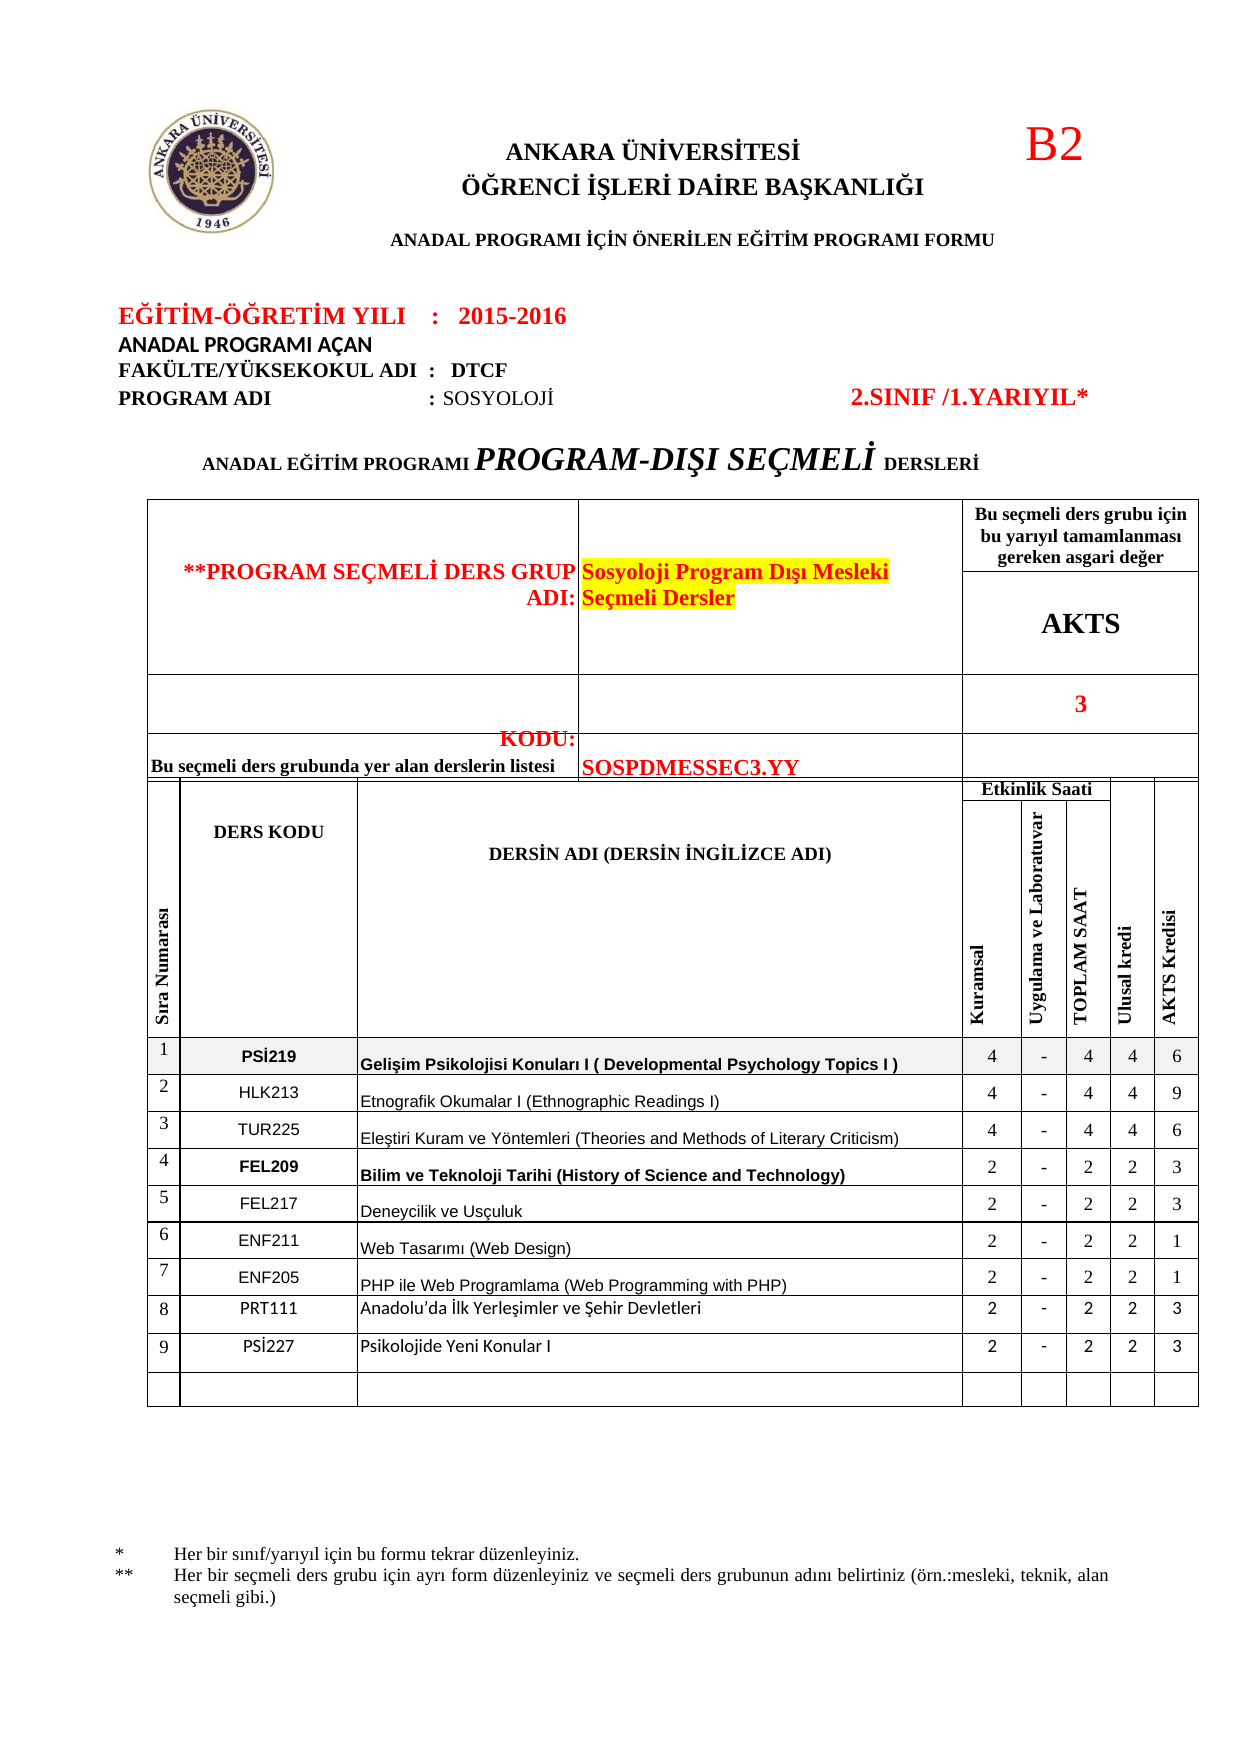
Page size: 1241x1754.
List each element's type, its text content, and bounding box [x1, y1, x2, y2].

table_cell - [1022, 1334, 1066, 1372]
table_cell [963, 1373, 1021, 1406]
table_cell - [1022, 1038, 1066, 1074]
table_cell 4 [1067, 1075, 1110, 1111]
table_cell [1022, 1373, 1066, 1406]
table_cell [1110, 734, 1154, 777]
table_cell ENF205 [181, 1259, 357, 1295]
table_cell - [1022, 1259, 1066, 1295]
table_cell 2 [963, 1296, 1021, 1333]
table_header **PROGRAM SEÇMELİ DERS GRUP ADI: KODU: [148, 500, 578, 674]
table_cell 8 [148, 1296, 179, 1333]
table_cell Anadolu’da İlk Yerleşimler ve Şehir Devletleri [358, 1296, 962, 1333]
table_cell 3 [148, 1112, 179, 1148]
table_cell - [1022, 1186, 1066, 1221]
table_cell PRT111 [181, 1296, 357, 1333]
table_cell 2 [1067, 1223, 1110, 1258]
table_cell Bu seçmeli ders grubunda yer alan derslerin listesi [579, 734, 962, 777]
table_cell 9 [148, 1334, 179, 1372]
table_cell 5 [148, 1186, 179, 1221]
table_cell 6 [1155, 1112, 1198, 1148]
table_cell AKTS Kredisi [1155, 782, 1198, 1037]
text EĞİTİM-ÖĞRETİM YILI : 2015-2016 [118, 301, 1093, 330]
table_cell TUR225 [181, 1112, 357, 1148]
table_cell [963, 734, 1044, 777]
table_cell - [1022, 1296, 1066, 1333]
table_cell Gelişim Psikolojisi Konuları I ( Developmental Psychology Topics I ) [358, 1038, 962, 1074]
table_cell [1111, 1373, 1154, 1406]
table_header Bu seçmeli ders grubu için bu yarıyıl tamamlanması gereken asgari değer [963, 500, 1198, 571]
table_cell HLK213 [181, 1075, 357, 1111]
table_cell Psikolojide Yeni Konular I [358, 1334, 962, 1372]
table_cell 9 [1155, 1075, 1198, 1111]
table_cell 4 [1067, 1038, 1110, 1074]
table_cell 6 [148, 1223, 179, 1258]
table_cell - [1022, 1223, 1066, 1258]
table_cell 6 [1155, 1038, 1198, 1074]
table_cell Web Tasarımı (Web Design) [358, 1223, 962, 1258]
table_cell Deneycilik ve Usçuluk [358, 1186, 962, 1221]
table_cell [1155, 734, 1198, 777]
table_cell 4 [963, 1038, 1021, 1074]
table_cell 4 [148, 1149, 179, 1184]
table_cell 2 [1111, 1259, 1154, 1295]
table_cell PHP ile Web Programlama (Web Programming with PHP) [358, 1259, 962, 1295]
table_cell [148, 675, 578, 733]
table_header Sosyoloji Program Dışı Mesleki Seçmeli Dersler SOSPDMESSEC3.YY [579, 500, 962, 674]
table_cell 4 [963, 1075, 1021, 1111]
table_cell TOPLAM SAAT [1067, 801, 1110, 1037]
table_cell 3 [1155, 1186, 1198, 1221]
text PROGRAM ADI : SOSYOLOJİ 2.SINIF /1.YARIYIL* [118, 382, 1152, 411]
table_cell 2 [963, 1186, 1021, 1221]
table_cell 2 [1111, 1149, 1154, 1184]
table_cell 3 [1155, 1334, 1198, 1372]
table_cell 4 [1111, 1112, 1154, 1148]
table_cell 2 [963, 1259, 1021, 1295]
table_cell 1 [1155, 1259, 1198, 1295]
table_cell Sıra Numarası [148, 782, 179, 1037]
table_cell 2 [1067, 1149, 1110, 1184]
table_cell 2 [1111, 1334, 1154, 1372]
table_cell - [1022, 1112, 1066, 1148]
text ANKARA ÜNİVERSİTESİ B2 [274, 114, 1093, 172]
table_cell 2 [1111, 1223, 1154, 1258]
table_cell 2 [1111, 1296, 1154, 1333]
table_cell 4 [1111, 1075, 1154, 1111]
text FAKÜLTE/YÜKSEKOKUL ADI : DTCF [118, 358, 1093, 382]
table_cell Uygulama ve Laboratuvar [1022, 801, 1066, 1037]
table_cell [1067, 1373, 1110, 1406]
table_cell 3 [963, 675, 1198, 733]
table_cell DERSİN ADI (DERSİN İNGİLİZCE ADI) [358, 782, 962, 1037]
table_cell Bu seçmeli ders grubunda yer alan derslerin listesi [148, 734, 578, 777]
table_cell [1155, 1373, 1198, 1406]
table_cell 2 [1111, 1186, 1154, 1221]
table_cell 4 [963, 1112, 1021, 1148]
table_cell [579, 675, 962, 733]
table_cell DERS KODU [181, 782, 357, 1037]
table_cell Kuramsal [963, 801, 1021, 1037]
table_cell PSİ227 [181, 1334, 357, 1372]
table_cell FEL209 [181, 1149, 357, 1184]
table_cell 2 [963, 1149, 1021, 1184]
table_cell Etkinlik Saati [963, 782, 1110, 799]
table_cell 1 [1155, 1223, 1198, 1258]
table_cell 2 [148, 1075, 179, 1111]
picture [145, 107, 274, 232]
table_cell Eleştiri Kuram ve Yöntemleri (Theories and Methods of Literary Criticism) [358, 1112, 962, 1148]
table_header Her bir sınıf/yarıyıl için bu formu tekrar düzenleyiniz. [163, 1543, 1122, 1564]
table_cell Etnografik Okumalar I (Ethnographic Readings I) [358, 1075, 962, 1111]
table_cell 7 [148, 1259, 179, 1295]
table_cell 4 [1111, 1038, 1154, 1074]
table_cell Ulusal kredi [1111, 782, 1154, 1037]
table_cell - [1022, 1149, 1066, 1184]
text ÖĞRENCİ İŞLERİ DAİRE BAŞKANLIĞI [274, 172, 1093, 200]
table_cell FEL217 [181, 1186, 357, 1221]
table_cell PSİ219 [181, 1038, 357, 1074]
table_cell 2 [963, 1334, 1021, 1372]
table_cell Bilim ve Teknoloji Tarihi (History of Science and Technology) [358, 1149, 962, 1184]
table_cell 2 [1067, 1186, 1110, 1221]
text ANADAL PROGRAMI İÇİN ÖNERİLEN EĞİTİM PROGRAMI FORMU [148, 229, 1093, 251]
table_cell ** [103, 1564, 162, 1607]
table_cell [1044, 734, 1110, 777]
table_cell 3 [1155, 1296, 1198, 1333]
table_header * [103, 1543, 162, 1564]
table_cell 2 [1067, 1296, 1110, 1333]
table_cell ENF211 [181, 1223, 357, 1258]
table_cell 2 [1067, 1259, 1110, 1295]
table_cell 2 [1067, 1334, 1110, 1372]
table_cell [181, 1373, 357, 1406]
table_cell [148, 1373, 179, 1406]
text ANADAL PROGRAMI AÇAN [118, 330, 1093, 358]
table_cell AKTS [963, 572, 1198, 674]
text ANADAL EĞİTİM PROGRAMI PROGRAM-DIŞI SEÇMELİ DERSLERİ [88, 439, 1093, 478]
table_cell 4 [1067, 1112, 1110, 1148]
table_cell 3 [1155, 1149, 1198, 1184]
table_cell - [1022, 1075, 1066, 1111]
table_cell [358, 1373, 962, 1406]
table_cell 1 [148, 1038, 179, 1074]
table_cell Her bir seçmeli ders grubu için ayrı form düzenleyiniz ve seçmeli ders grubunun adını belirtiniz (örn.:mesleki, teknik, alan seçmeli gibi.) [163, 1564, 1122, 1607]
table_cell 2 [963, 1223, 1021, 1258]
